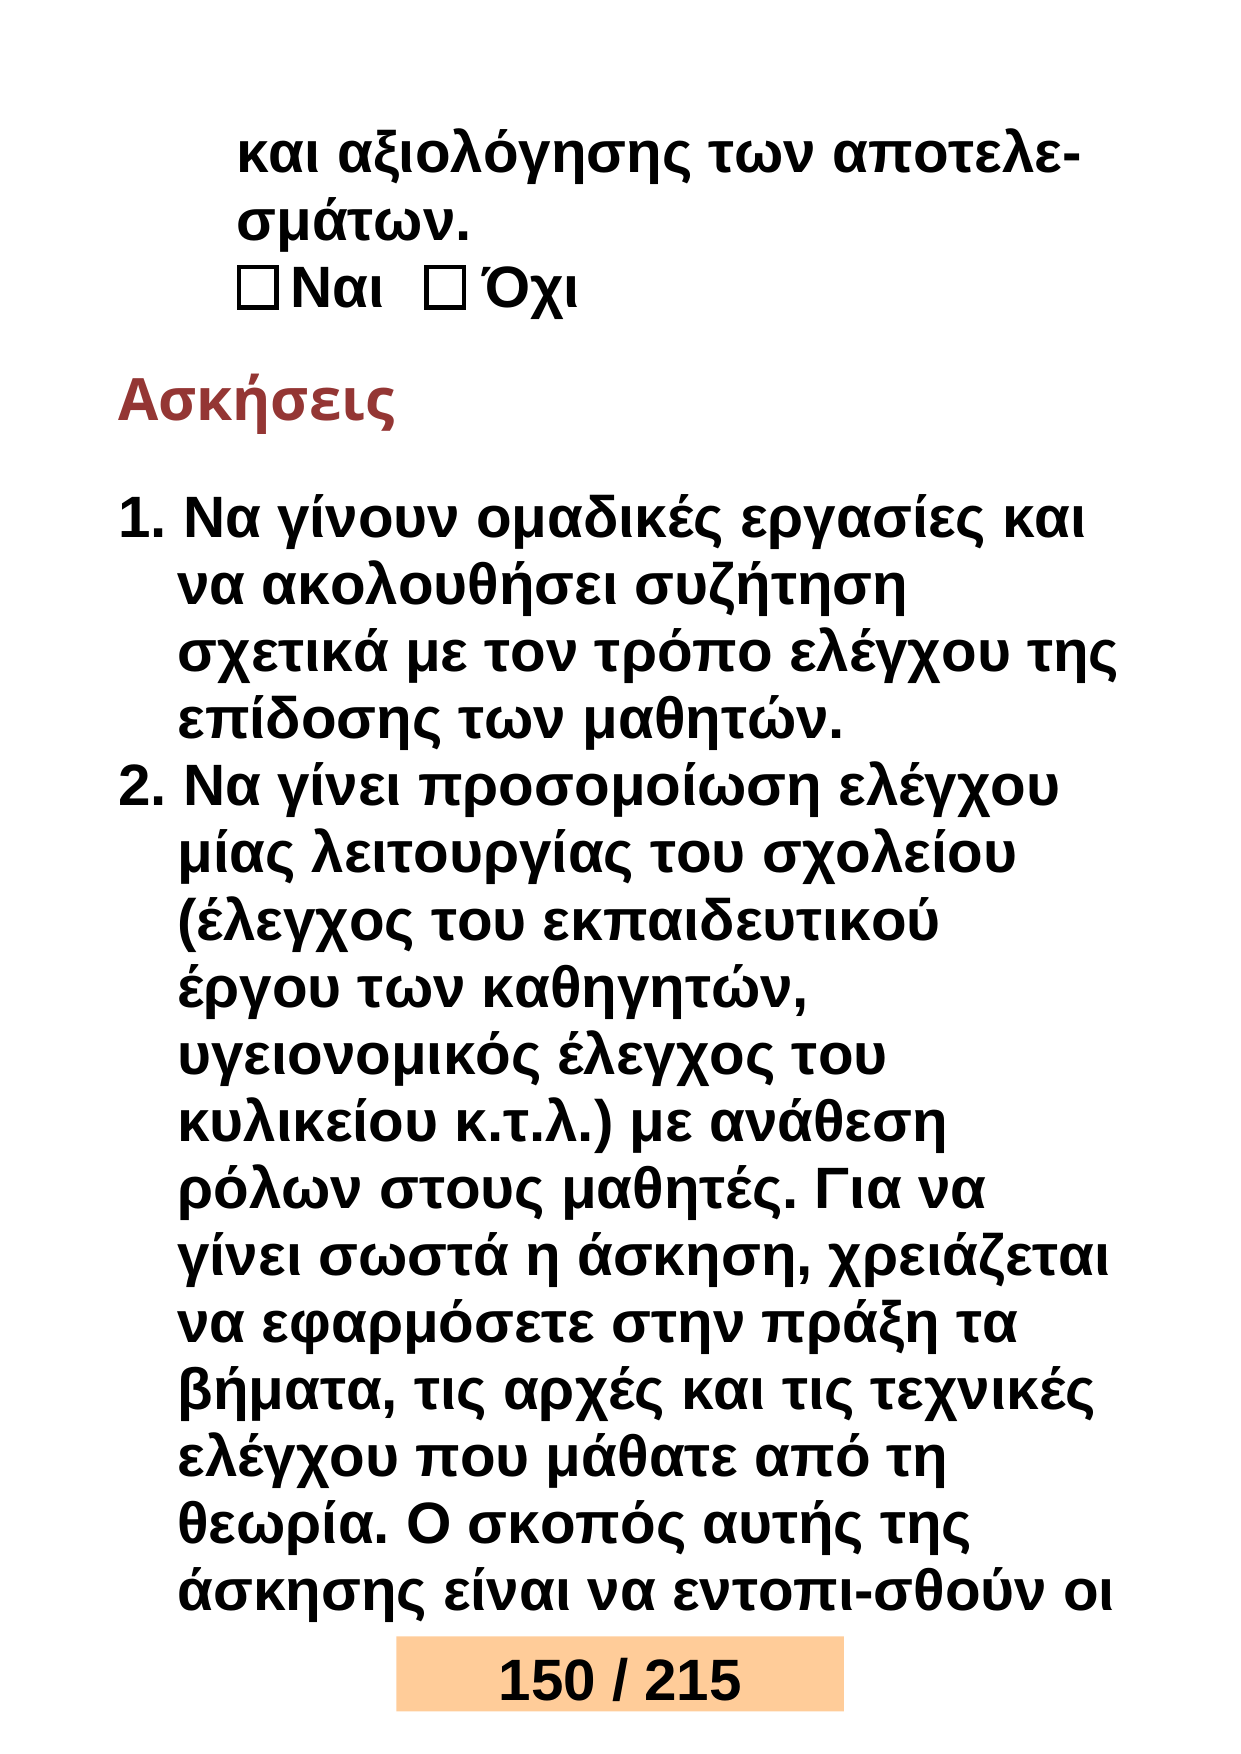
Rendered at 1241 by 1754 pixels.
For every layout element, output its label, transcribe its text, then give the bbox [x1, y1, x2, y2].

text Ασκήσεις [118, 358, 1122, 437]
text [177, 118, 1122, 252]
text Ναι Όχι [177, 252, 1122, 319]
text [118, 751, 1122, 1623]
text 1. Να γίνουν ομαδικές εργασίες και να ακολουθήσει συζήτηση σχετικά με τον τρόπο ελέγχου της επίδοσης των μαθητών. [118, 483, 1122, 751]
